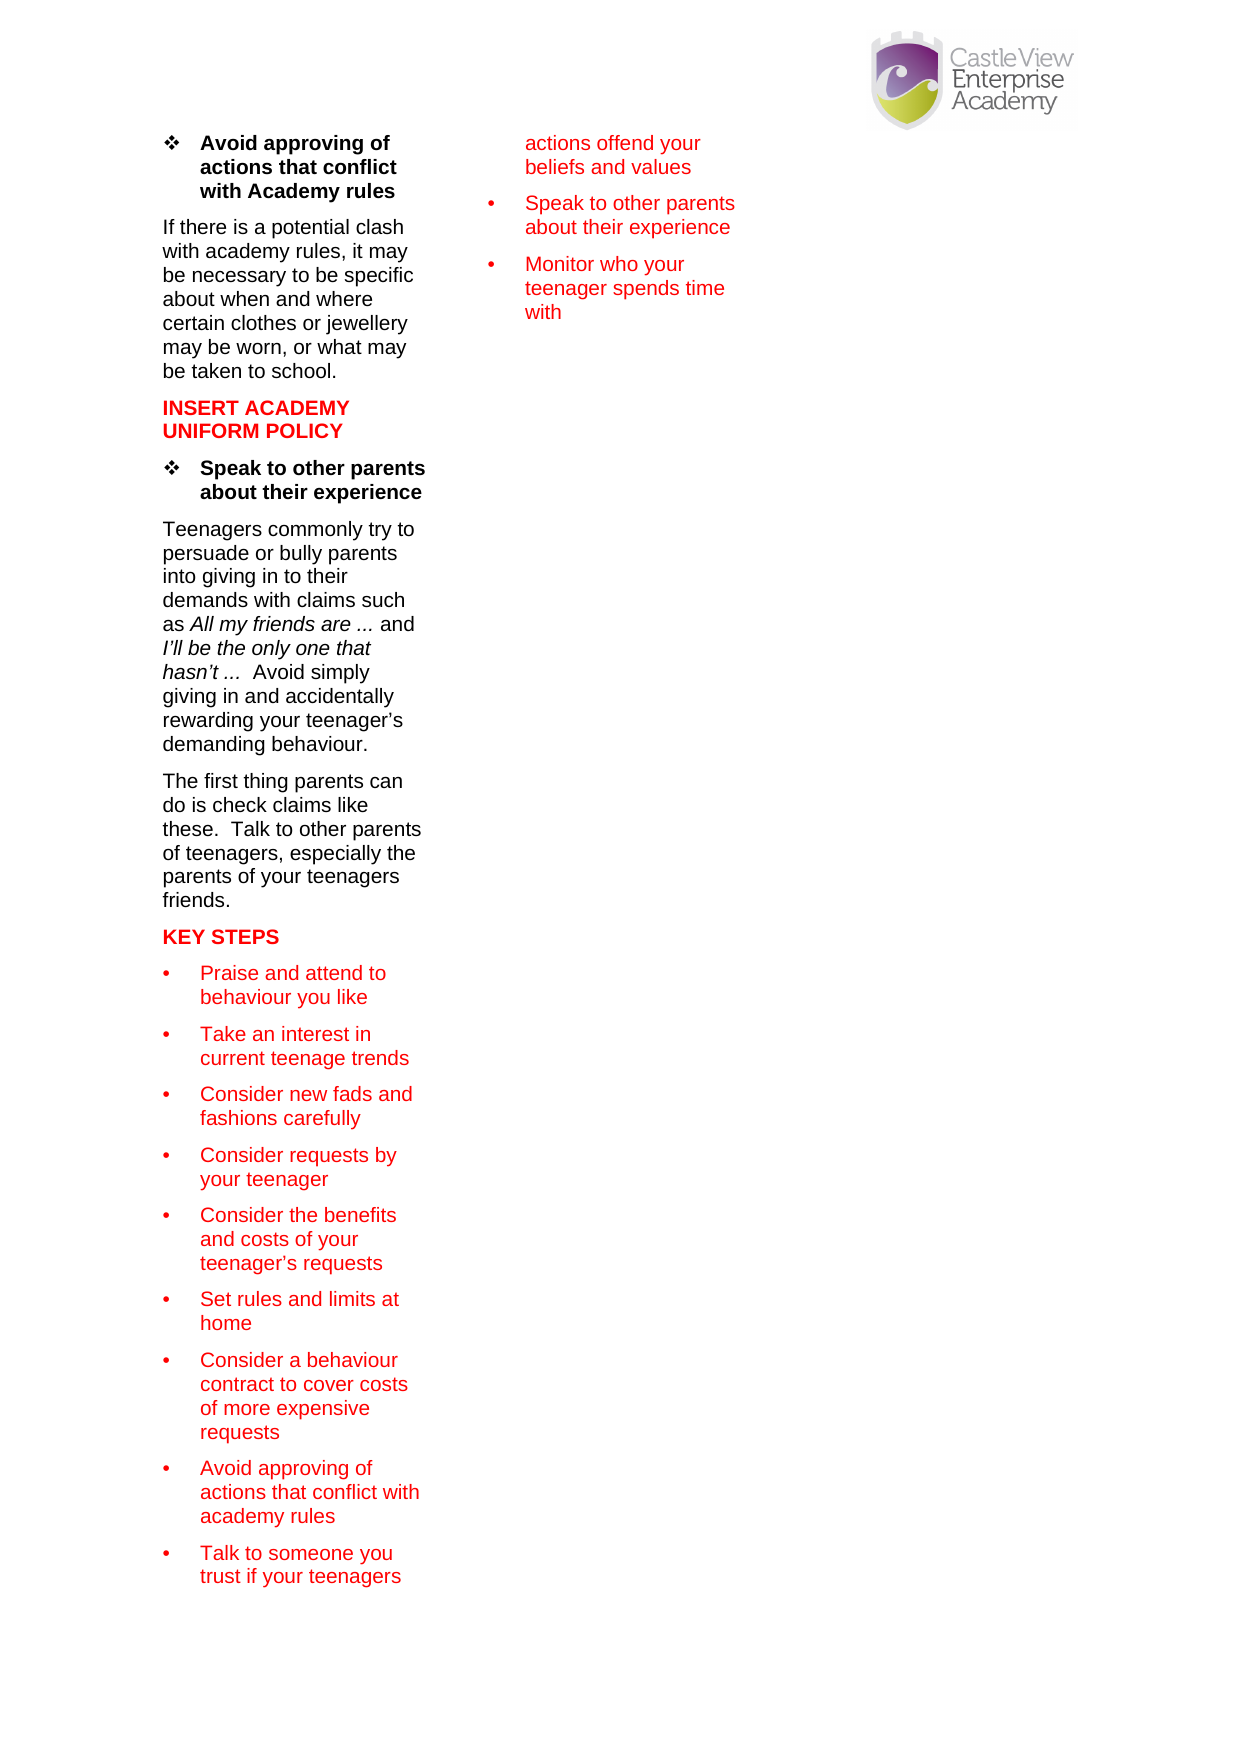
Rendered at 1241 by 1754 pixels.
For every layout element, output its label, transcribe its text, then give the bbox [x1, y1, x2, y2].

list Avoid approving of actions that conflict with Academy rules [162, 131, 428, 203]
list Talk to someone you trust if your teenagers actions offend your beliefs and values [487, 131, 753, 179]
list Consider the benefits and costs of your teenager’s requests [162, 1203, 428, 1275]
list Monitor who your teenager spends time with [487, 252, 753, 323]
list Take an interest in current teenage trends [162, 1022, 428, 1069]
list Consider a behaviour contract to cover costs of more expensive requests [162, 1348, 428, 1443]
list Consider new fads and fashions carefully [162, 1082, 428, 1130]
text INSERT ACADEMY UNIFORM POLICY [162, 395, 428, 443]
list Avoid approving of actions that conflict with academy rules [162, 1456, 428, 1528]
list Speak to other parents about their experience [162, 456, 428, 504]
list Praise and attend to behaviour you like [162, 961, 428, 1009]
list Speak to other parents about their experience [487, 191, 753, 239]
text If there is a potential clash with academy rules, it may be necessary to be specific about when and where certain clothes or jewellery may be worn, or what may be taken to school. [162, 215, 428, 383]
text Teenagers commonly try to persuade or bully parents into giving in to their demands with claims such as All my friends are ... and I’ll be the only one that hasn’t ... Avoid simply giving in and accidentally rewarding your teenager’s demanding behaviour. [162, 516, 428, 756]
list Consider requests by your teenager [162, 1142, 428, 1190]
list Talk to someone you trust if your teenagers actions offend your beliefs and values [162, 1540, 428, 1588]
text The first thing parents can do is check claims like these. Talk to other parents of teenagers, especially the parents of your teenagers friends. [162, 768, 428, 912]
list Set rules and limits at home [162, 1287, 428, 1335]
text KEY STEPS [162, 925, 428, 949]
